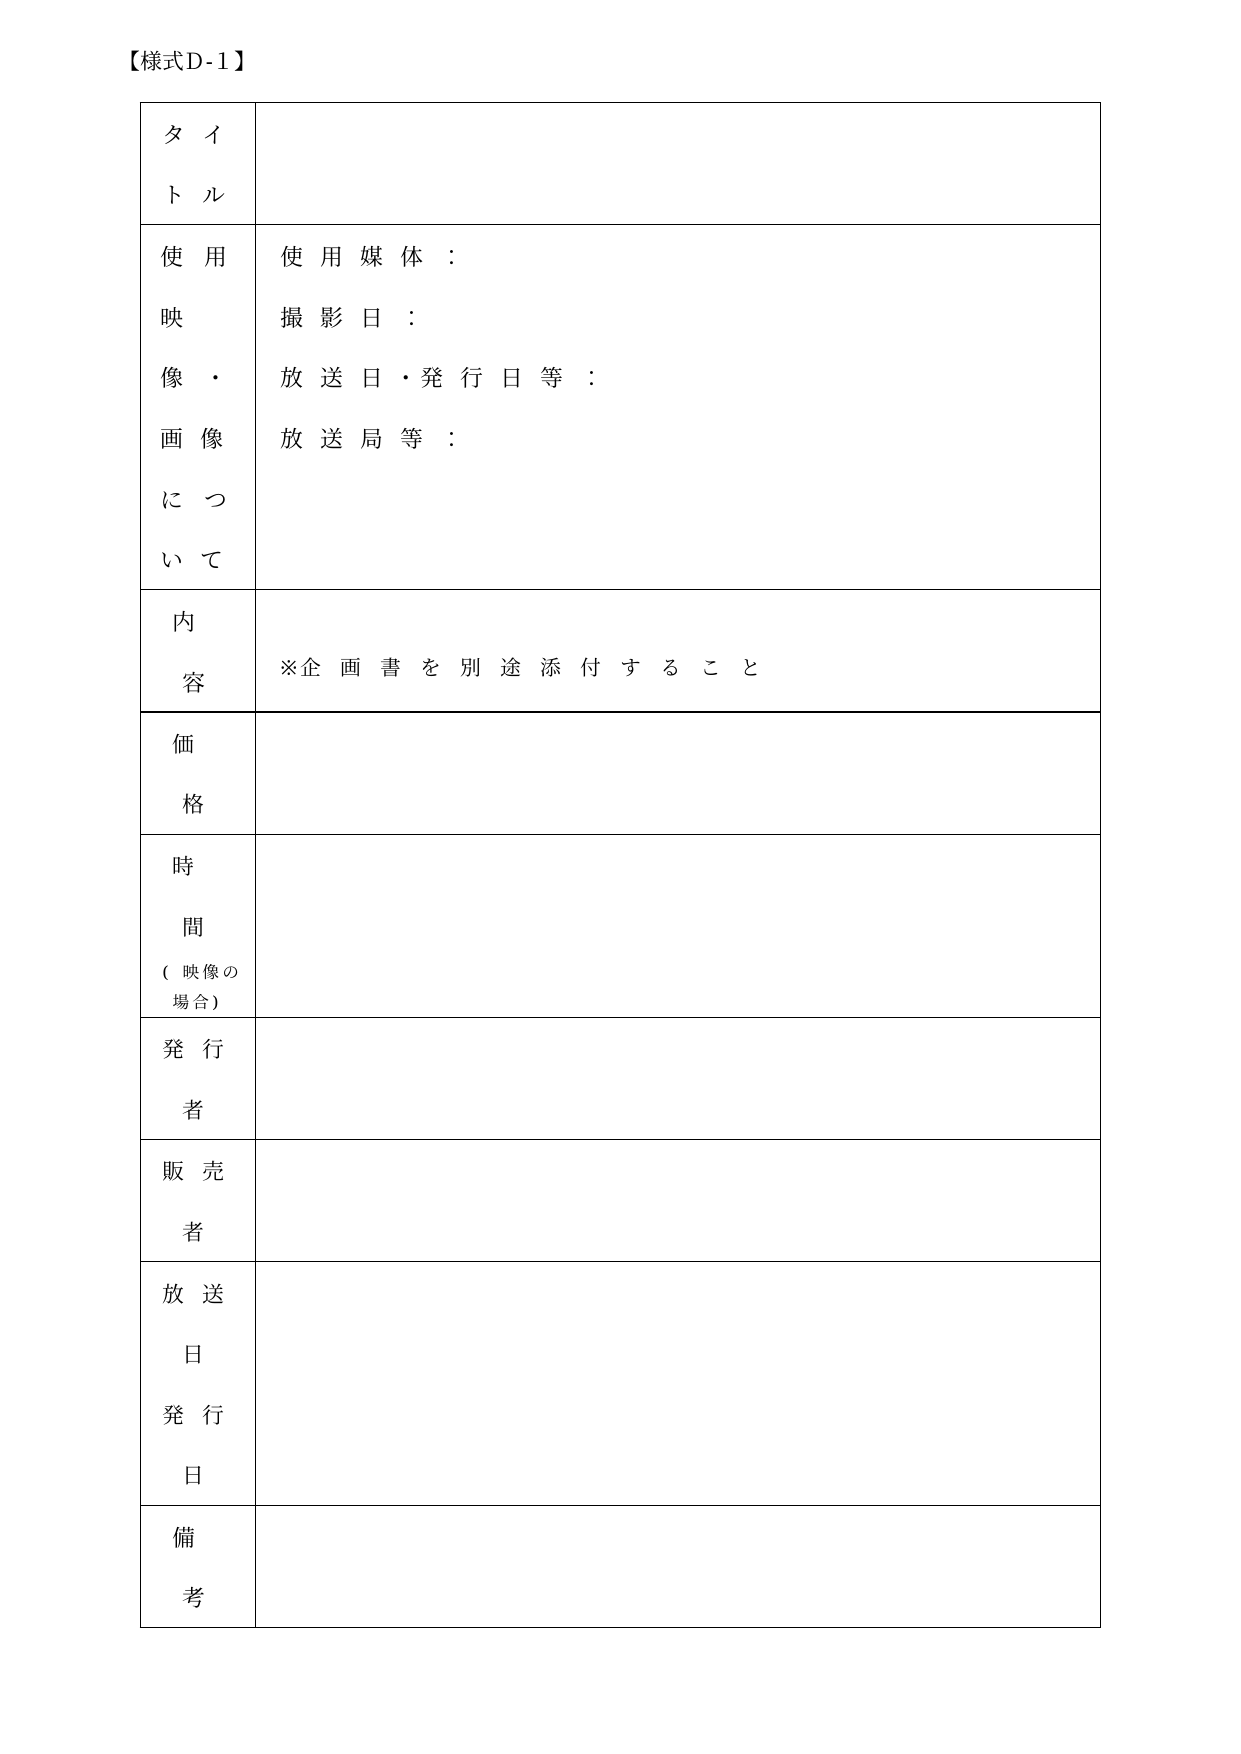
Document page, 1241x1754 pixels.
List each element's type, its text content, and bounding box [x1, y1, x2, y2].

table_cell ※企画書を別途添付すること [256, 590, 1100, 711]
table_cell 備考 [141, 1506, 255, 1627]
table_cell 販売者 [141, 1140, 255, 1261]
table_cell 使用媒体： 撮影日： 放送日･発行日等： 放送局等： [256, 225, 1100, 589]
table_cell 発行者 [141, 1018, 255, 1139]
table_cell [256, 1262, 1100, 1505]
table_cell [256, 1140, 1100, 1261]
table_cell [256, 713, 1100, 834]
table_cell 時間 (映像の場合) [141, 835, 255, 1017]
table_cell 放送日 発行日 [141, 1262, 255, 1505]
table_cell [256, 1018, 1100, 1139]
table_cell 内容 [141, 590, 255, 711]
table_cell 価格 [141, 713, 255, 834]
table_cell [256, 1506, 1100, 1627]
table_header [256, 103, 1100, 224]
table_cell [256, 835, 1100, 1017]
table_cell 使用映像・画像 について [141, 225, 255, 589]
table_header タイトル [141, 103, 255, 224]
